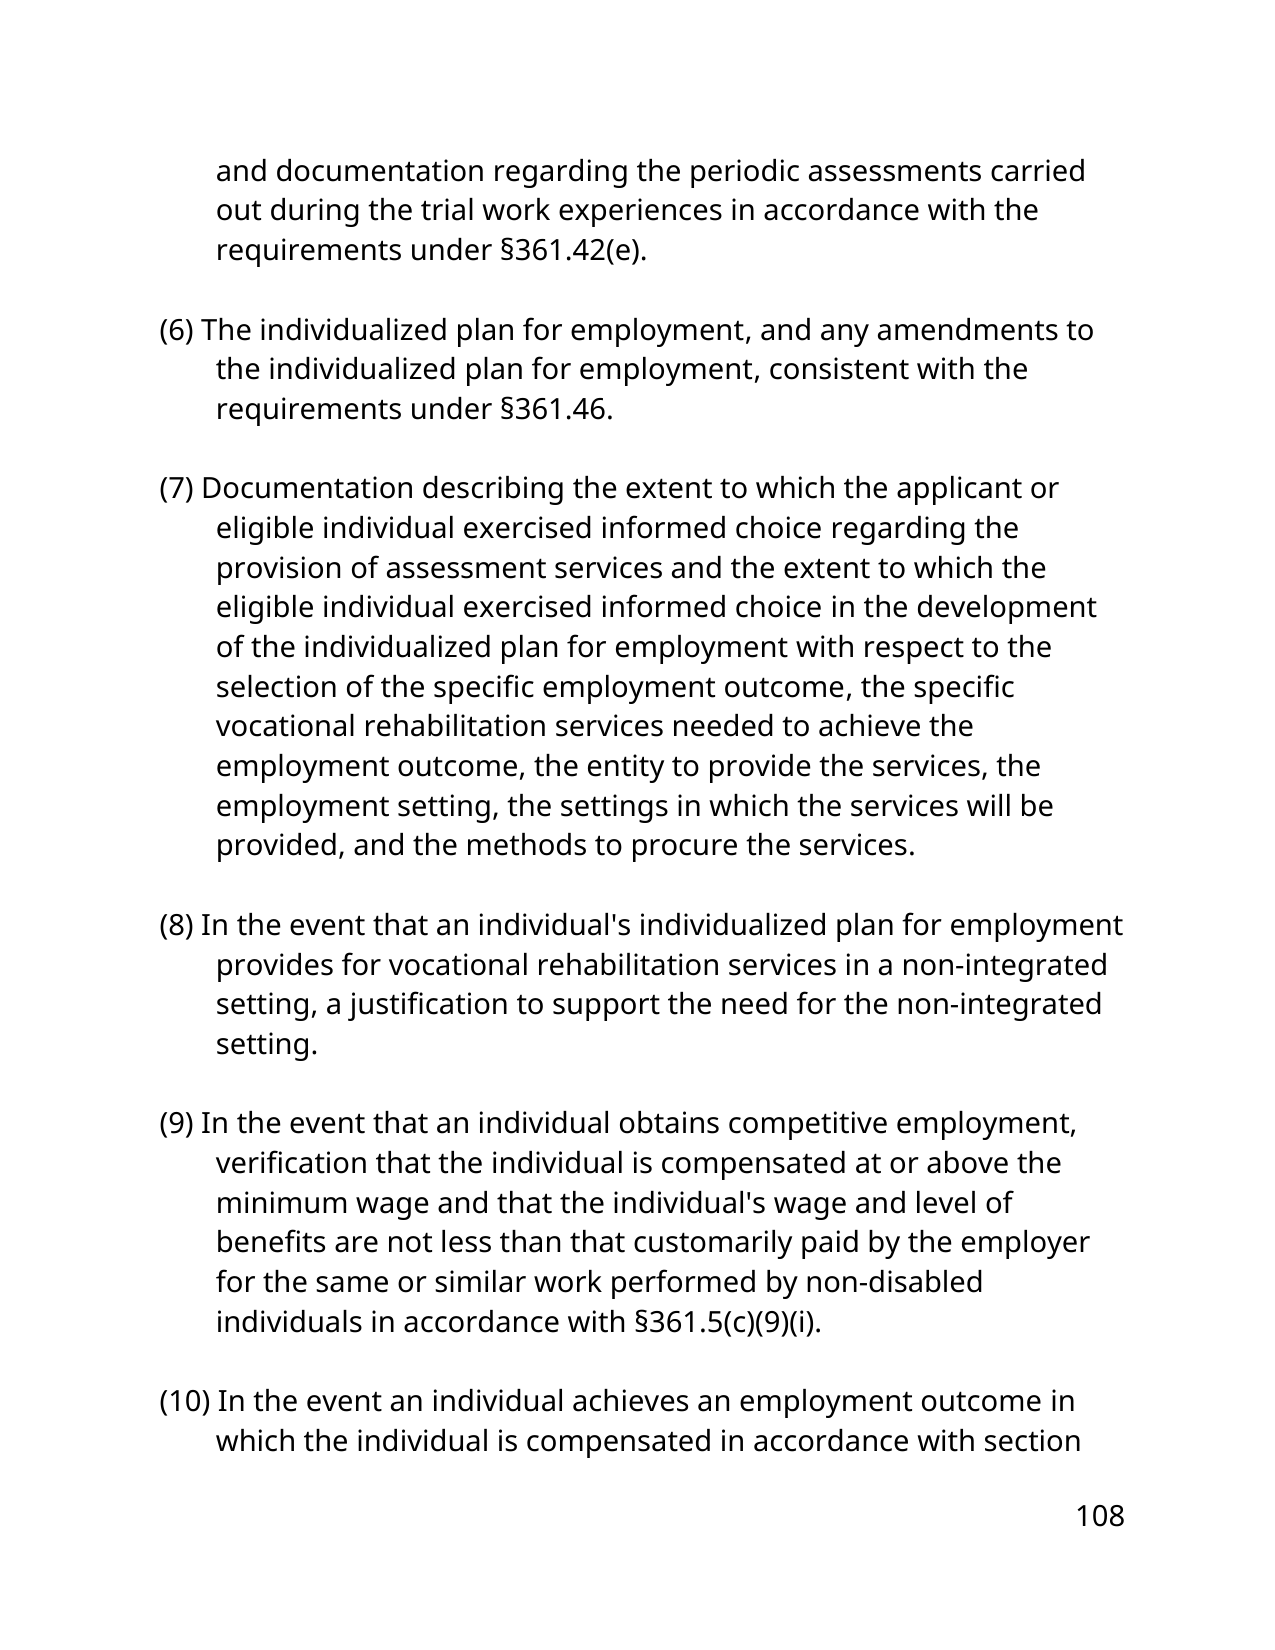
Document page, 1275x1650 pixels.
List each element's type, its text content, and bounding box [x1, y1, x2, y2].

text (8) In the event that an individual's individualized plan for employment provides for vocational rehabilitation services in a non-integrated setting, a justification to support the need for the non-integrated setting. [159, 904, 1125, 1063]
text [159, 1380, 1125, 1460]
text (7) Documentation describing the extent to which the applicant or eligible individual exercised informed choice regarding the provision of assessment services and the extent to which the eligible individual exercised informed choice in the development of the individualized plan for employment with respect to the selection of the specific employment outcome, the specific vocational rehabilitation services needed to achieve the employment outcome, the entity to provide the services, the employment setting, the settings in which the services will be provided, and the methods to procure the services. [159, 467, 1125, 864]
text (9) In the event that an individual obtains competitive employment, verification that the individual is compensated at or above the minimum wage and that the individual's wage and level of benefits are not less than that customarily paid by the employer for the same or similar work performed by non-disabled individuals in accordance with §361.5(c)(9)(i). [159, 1102, 1125, 1341]
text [159, 150, 1125, 269]
text (6) The individualized plan for employment, and any amendments to the individualized plan for employment, consistent with the requirements under §361.46. [159, 309, 1125, 428]
